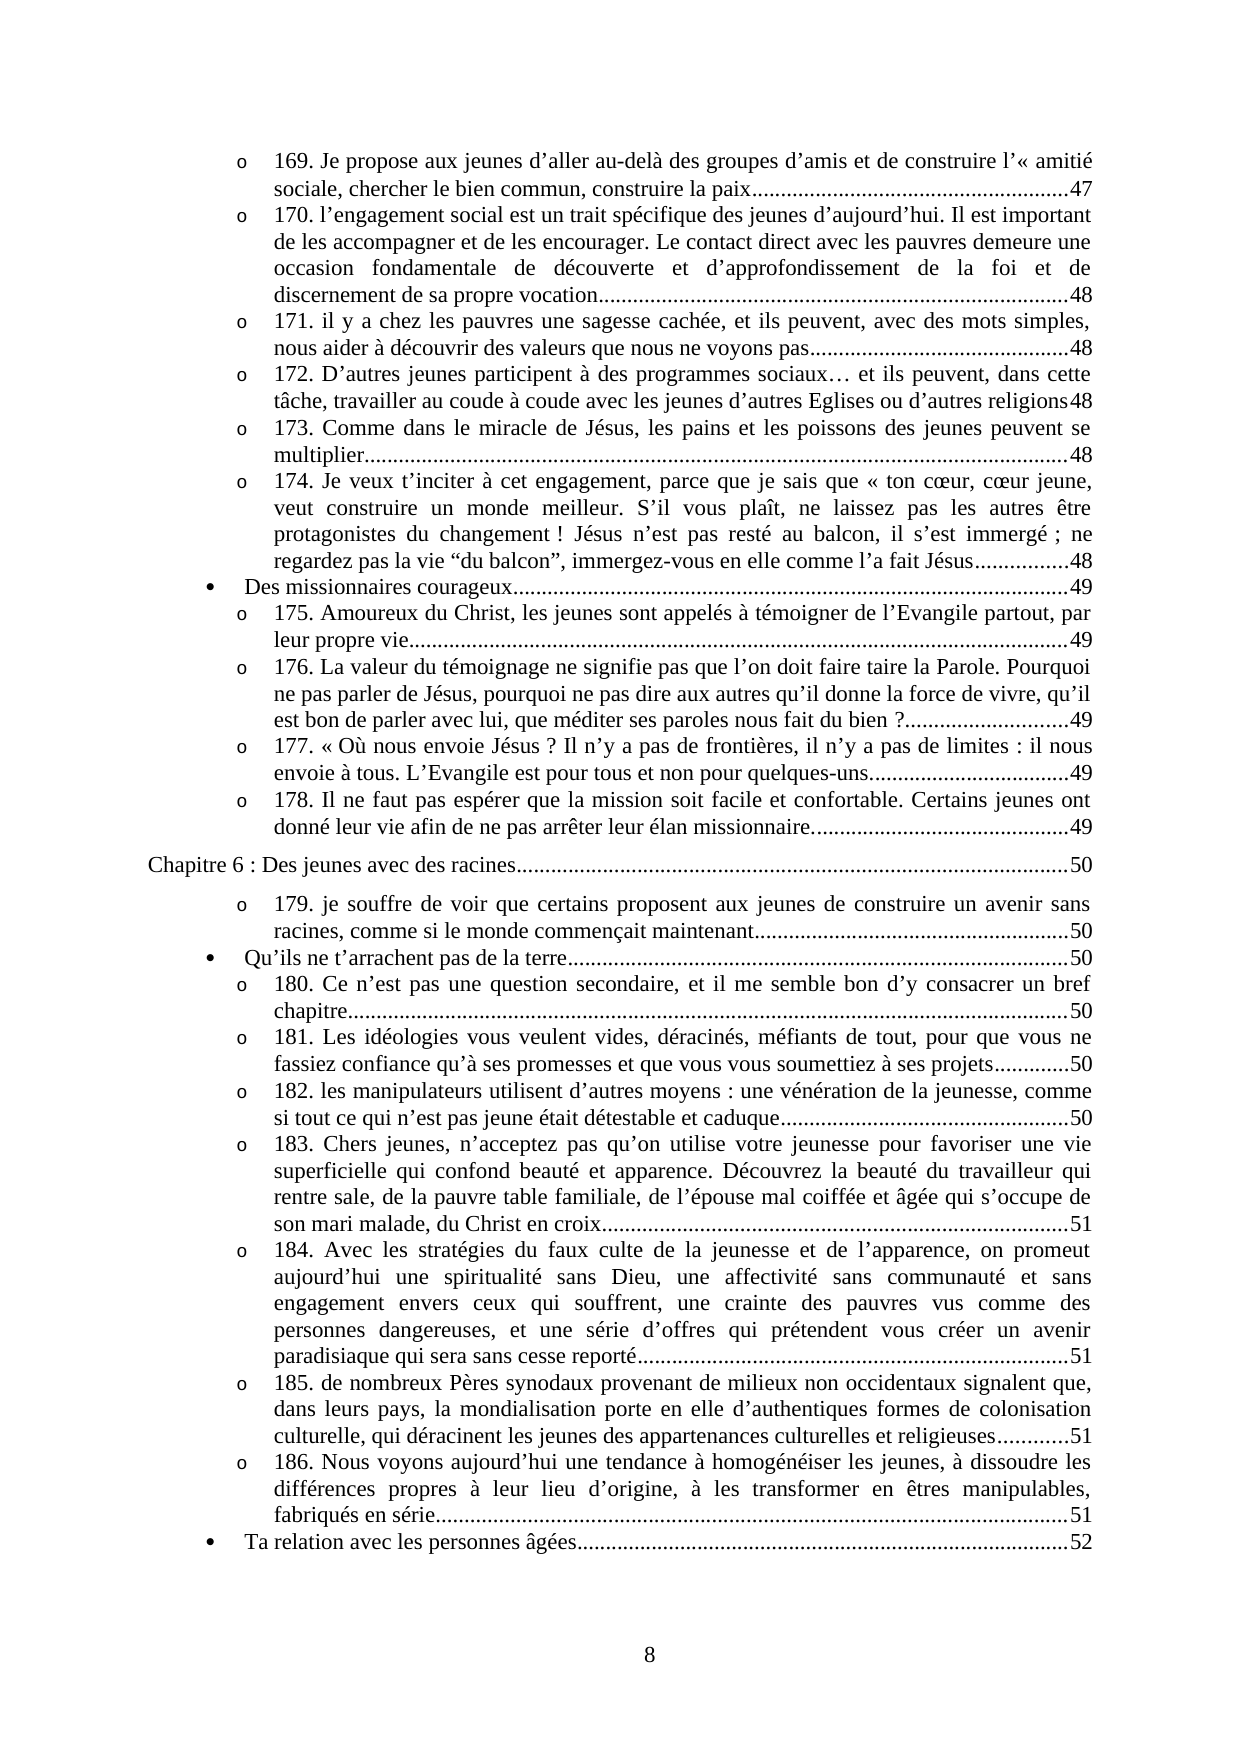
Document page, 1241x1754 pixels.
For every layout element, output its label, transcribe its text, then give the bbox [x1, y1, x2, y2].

text 177. « Où nous envoie Jésus ? Il n’y a pas de frontières, il n’y a pas de limites : il nous envoie à tous. L’Evangile est pour tous et non pour quelques-uns. 49 [236, 732, 1093, 786]
text Ta relation avec les personnes âgées 52 [207, 1528, 1093, 1554]
text 172. D’autres jeunes participent à des programmes sociaux… et ils peuvent, dans cette tâche, travailler au coude à coude avec les jeunes d’autres Eglises ou d’autres religions 48 [236, 360, 1093, 414]
text Des missionnaires courageux 49 [207, 573, 1093, 599]
text Qu’ils ne t’arrachent pas de la terre 50 [207, 944, 1093, 970]
text 179. je souffre de voir que certains proposent aux jeunes de construire un avenir sans racines, comme si le monde commençait maintenant 50 [236, 890, 1093, 944]
text 182. les manipulateurs utilisent d’autres moyens : une vénération de la jeunesse, comme si tout ce qui n’est pas jeune était détestable et caduque 50 [236, 1077, 1093, 1130]
text 173. Comme dans le miracle de Jésus, les pains et les poissons des jeunes peuvent se multiplier 48 [236, 414, 1093, 467]
text 180. Ce n’est pas une question secondaire, et il me semble bon d’y consacrer un bref chapitre. 50 [236, 970, 1093, 1023]
text 185. de nombreux Pères synodaux provenant de milieux non occidentaux signalent que, dans leurs pays, la mondialisation porte en elle d’authentiques formes de colonisation culturelle, qui déracinent les jeunes des appartenances culturelles et religieuses 51 [236, 1368, 1093, 1448]
text 186. Nous voyons aujourd’hui une tendance à homogénéiser les jeunes, à dissoudre les différences propres à leur lieu d’origine, à les transformer en êtres manipulables, fabriqués en série 51 [236, 1448, 1093, 1528]
text 169. Je propose aux jeunes d’aller au-delà des groupes d’amis et de construire l’« amitié sociale, chercher le bien commun, construire la paix 47 [236, 148, 1093, 201]
text 176. La valeur du témoignage ne signifie pas que l’on doit faire taire la Parole. Pourquoi ne pas parler de Jésus, pourquoi ne pas dire aux autres qu’il donne la force de vivre, qu’il est bon de parler avec lui, que méditer ses paroles nous fait du bien ? 49 [236, 653, 1093, 732]
text 171. il y a chez les pauvres une sagesse cachée, et ils peuvent, avec des mots simples, nous aider à découvrir des valeurs que nous ne voyons pas 48 [236, 307, 1093, 360]
text 170. l’engagement social est un trait spécifique des jeunes d’aujourd’hui. Il est important de les accompagner et de les encourager. Le contact direct avec les pauvres demeure une occasion fondamentale de découverte et d’approfondissement de la foi et de discernement de sa propre vocation 48 [236, 201, 1093, 307]
text 174. Je veux t’inciter à cet engagement, parce que je sais que « ton cœur, cœur jeune, veut construire un monde meilleur. S’il vous plaît, ne laissez pas les autres être protagonistes du changement ! Jésus n’est pas resté au balcon, il s’est immergé ; ne regardez pas la vie “du balcon”, immergez-vous en elle comme l’a fait Jésus 48 [236, 467, 1093, 573]
text 181. Les idéologies vous veulent vides, déracinés, méfiants de tout, pour que vous ne fassiez confiance qu’à ses promesses et que vous vous soumettiez à ses projets 50 [236, 1023, 1093, 1077]
text 183. Chers jeunes, n’acceptez pas qu’on utilise votre jeunesse pour favoriser une vie superficielle qui confond beauté et apparence. Découvrez la beauté du travailleur qui rentre sale, de la pauvre table familiale, de l’épouse mal coiffée et âgée qui s’occupe de son mari malade, du Christ en croix 51 [236, 1130, 1093, 1236]
text 178. Il ne faut pas espérer que la mission soit facile et confortable. Certains jeunes ont donné leur vie afin de ne pas arrêter leur élan missionnaire. 49 [236, 786, 1093, 839]
text 175. Amoureux du Christ, les jeunes sont appelés à témoigner de l’Evangile partout, par leur propre vie 49 [236, 599, 1093, 653]
text 184. Avec les stratégies du faux culte de la jeunesse et de l’apparence, on promeut aujourd’hui une spiritualité sans Dieu, une affectivité sans communauté et sans engagement envers ceux qui souffrent, une crainte des pauvres vus comme des personnes dangereuses, et une série d’offres qui prétendent vous créer un avenir paradisiaque qui sera sans cesse reporté 51 [236, 1236, 1093, 1368]
text Chapitre 6 : Des jeunes avec des racines 50 [148, 852, 1093, 878]
